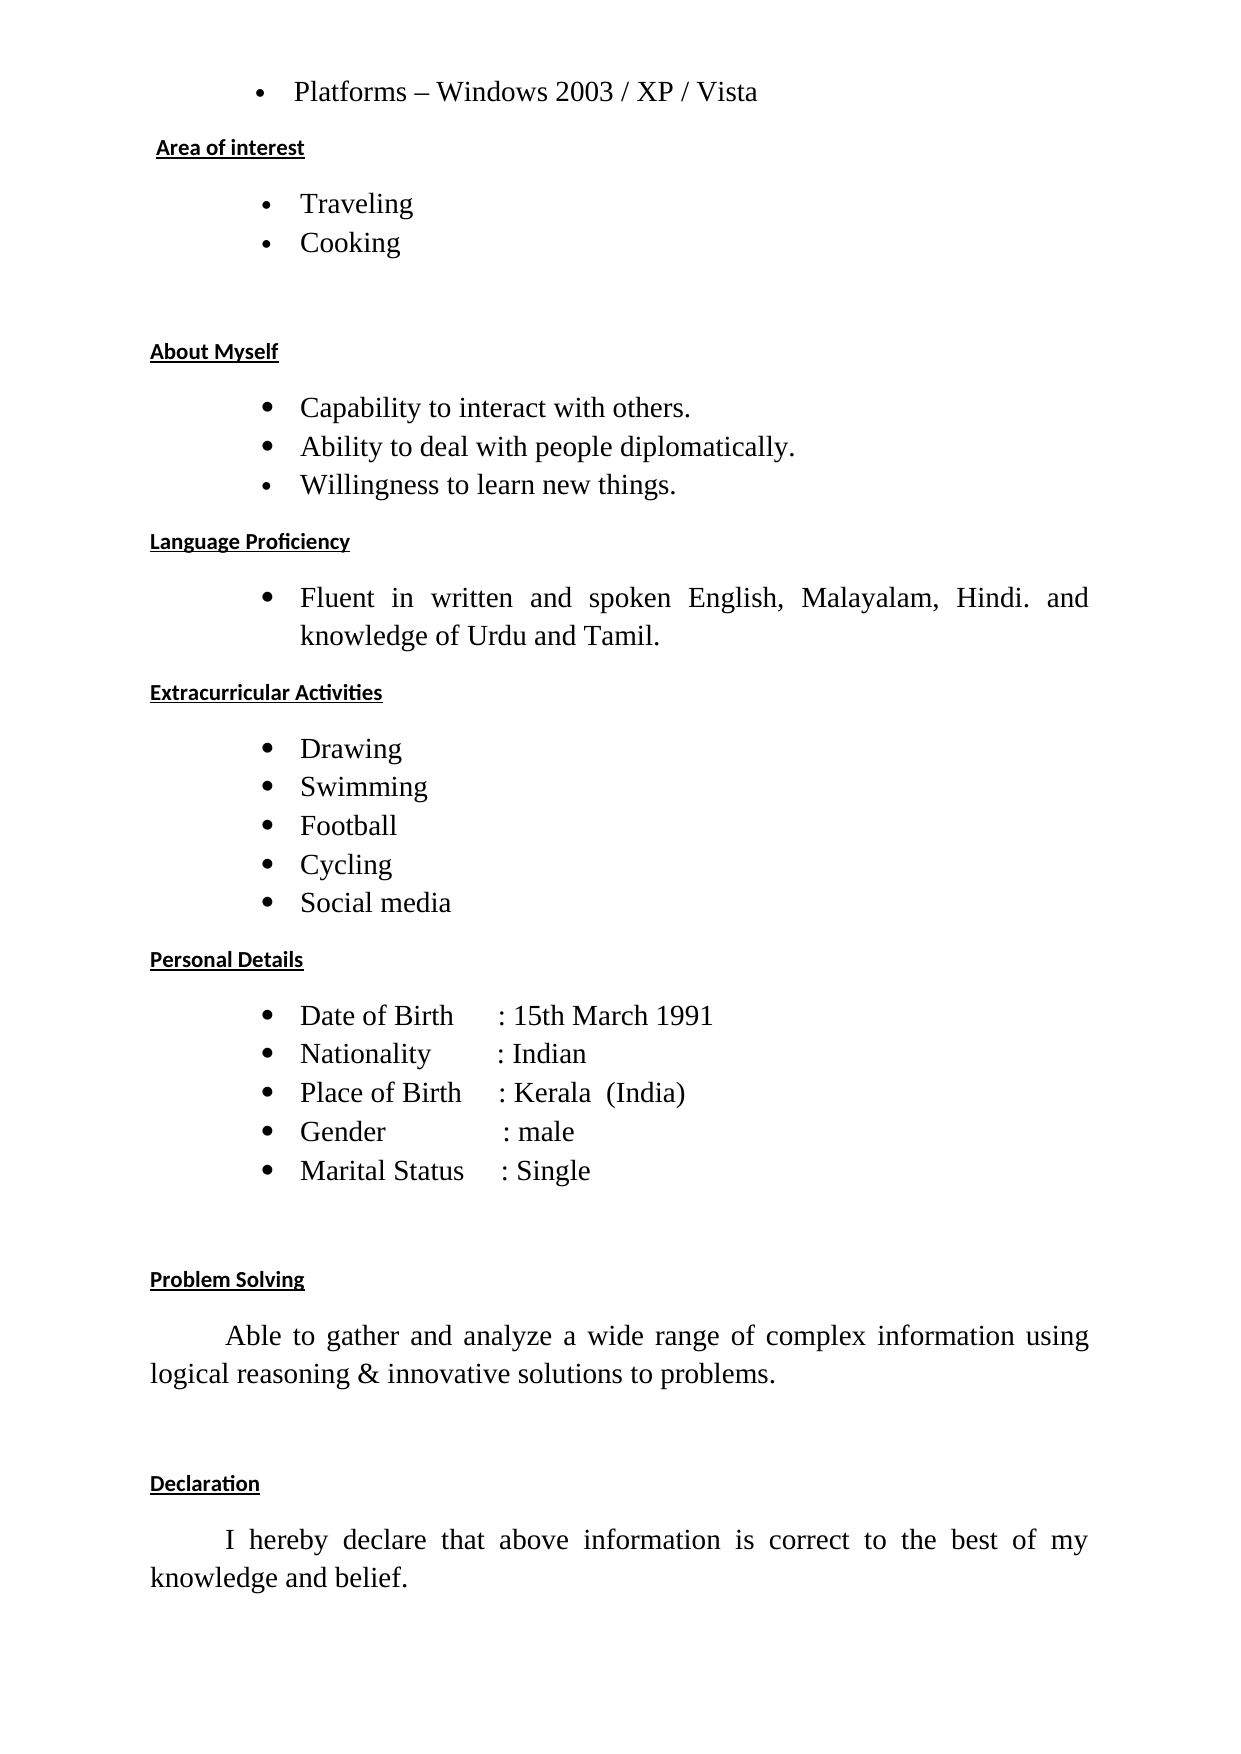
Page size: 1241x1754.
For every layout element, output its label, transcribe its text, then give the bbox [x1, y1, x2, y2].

list Marital Status : Single [262, 1153, 1090, 1186]
list Cycling [262, 847, 1090, 881]
text I hereby declare that above information is correct to the best of my knowledge and belief. [150, 1522, 1090, 1594]
list Football [262, 808, 1090, 842]
list Nationality : Indian [262, 1037, 1090, 1070]
list Willingness to learn new things. [262, 467, 1090, 501]
text Area of interest [150, 133, 1090, 161]
list Ability to deal with people diplomatically. [262, 429, 1090, 462]
text Extracurricular Activities [150, 678, 1090, 706]
text Language Proficiency [150, 527, 1090, 555]
text Declaration [150, 1469, 1090, 1497]
list Capability to interact with others. [262, 390, 1090, 424]
text Able to gather and analyze a wide range of complex information using logical reasoning & innovative solutions to problems. [150, 1318, 1090, 1390]
list Swimming [262, 769, 1090, 803]
list Fluent in written and spoken English, Malayalam, Hindi. and knowledge of Urdu and Tamil. [262, 580, 1090, 652]
list Social media [262, 886, 1090, 919]
list Place of Birth : Kerala (India) [262, 1075, 1090, 1109]
text Problem Solving [150, 1265, 1090, 1293]
text About Myself [150, 337, 1090, 365]
list Gender : male [262, 1114, 1090, 1148]
text Personal Details [150, 945, 1090, 973]
list Date of Birth : 15th March 1991 [262, 998, 1090, 1032]
list Cooking [262, 225, 1090, 258]
list Platforms – Windows 2003 / XP / Vista [256, 74, 1090, 107]
list Drawing [262, 731, 1090, 764]
list Traveling [262, 186, 1090, 220]
